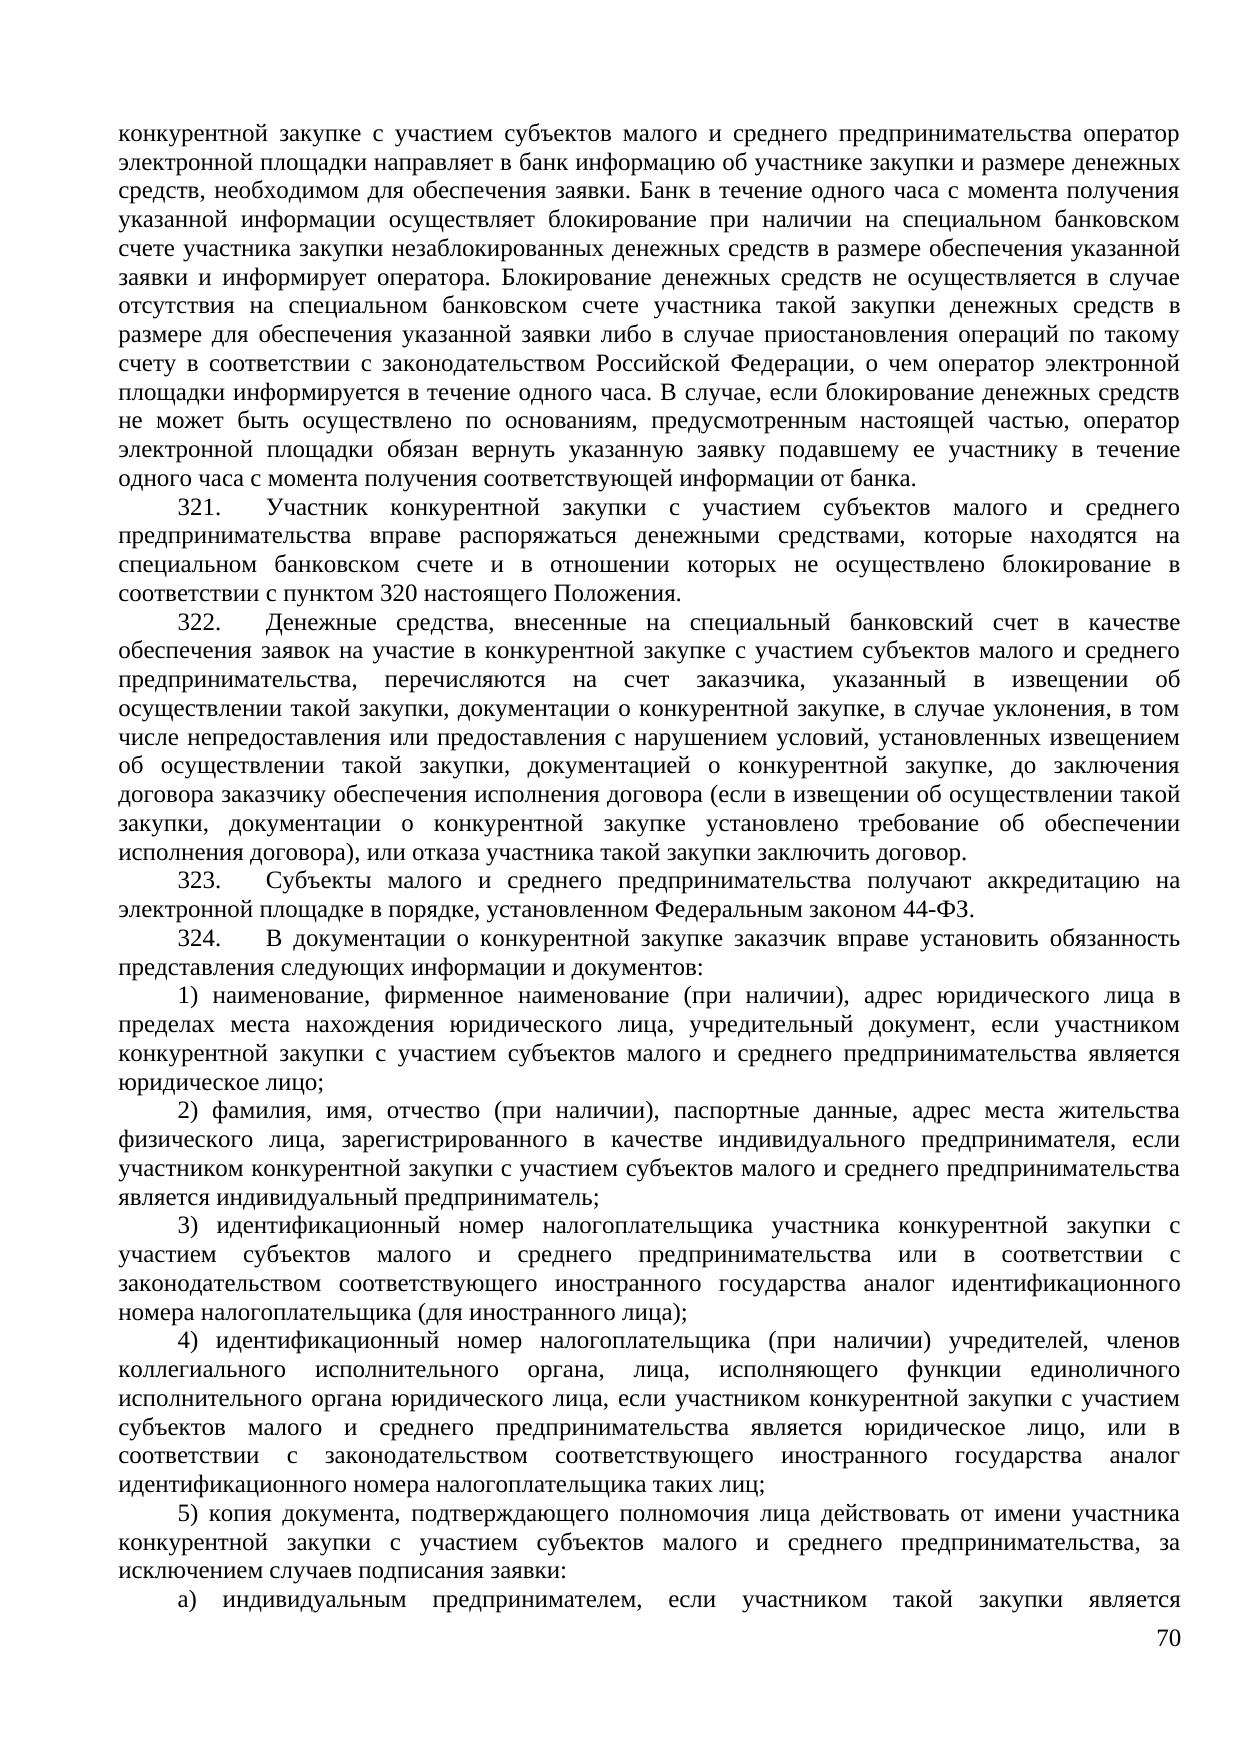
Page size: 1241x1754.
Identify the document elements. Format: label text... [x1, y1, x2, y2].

list В документации о конкурентной закупке заказчик вправе установить обязанность представления следующих информации и документов: [118, 923, 1181, 981]
list Денежные средства, внесенные на специальный банковский счет в качестве обеспечения заявок на участие в конкурентной закупке с участием субъектов малого и среднего предпринимательства, перечисляются на счет заказчика, указанный в извещении об осуществлении такой закупки, документации о конкурентной закупке, в случае уклонения, в том числе непредоставления или предоставления с нарушением условий, установленных извещением об осуществлении такой закупки, документацией о конкурентной закупке, до заключения договора заказчику обеспечения исполнения договора (если в извещении об осуществлении такой закупки, документации о конкурентной закупке установлено требование об обеспечении исполнения договора), или отказа участника такой закупки заключить договор. [118, 607, 1181, 866]
list 5) копия документа, подтверждающего полномочия лица действовать от имени участника конкурентной закупки с участием субъектов малого и среднего предпринимательства, за исключением случаев подписания заявки: [118, 1498, 1181, 1584]
list 2) фамилия, имя, отчество (при наличии), паспортные данные, адрес места жительства физического лица, зарегистрированного в качестве индивидуального предпринимателя, если участником конкурентной закупки с участием субъектов малого и среднего предпринимательства является индивидуальный предприниматель; [118, 1096, 1181, 1211]
list 1) наименование, фирменное наименование (при наличии), адрес юридического лица в пределах места нахождения юридического лица, учредительный документ, если участником конкурентной закупки с участием субъектов малого и среднего предпринимательства является юридическое лицо; [118, 981, 1181, 1096]
list 3) идентификационный номер налогоплательщика участника конкурентной закупки с участием субъектов малого и среднего предпринимательства или в соответствии с законодательством соответствующего иностранного государства аналог идентификационного номера налогоплательщика (для иностранного лица); [118, 1211, 1181, 1326]
list 4) идентификационный номер налогоплательщика (при наличии) учредителей, членов коллегиального исполнительного органа, лица, исполняющего функции единоличного исполнительного органа юридического лица, если участником конкурентной закупки с участием субъектов малого и среднего предпринимательства является юридическое лицо, или в соответствии с законодательством соответствующего иностранного государства аналог идентификационного номера налогоплательщика таких лиц; [118, 1326, 1181, 1498]
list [118, 1584, 1181, 1613]
list Субъекты малого и среднего предпринимательства получают аккредитацию на электронной площадке в порядке, установленном Федеральным законом 44-ФЗ. [118, 866, 1181, 923]
list Участник конкурентной закупки с участием субъектов малого и среднего предпринимательства вправе распоряжаться денежными средствами, которые находятся на специальном банковском счете и в отношении которых не осуществлено блокирование в соответствии с пунктом 320 настоящего Положения. [118, 492, 1181, 607]
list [118, 118, 1181, 492]
